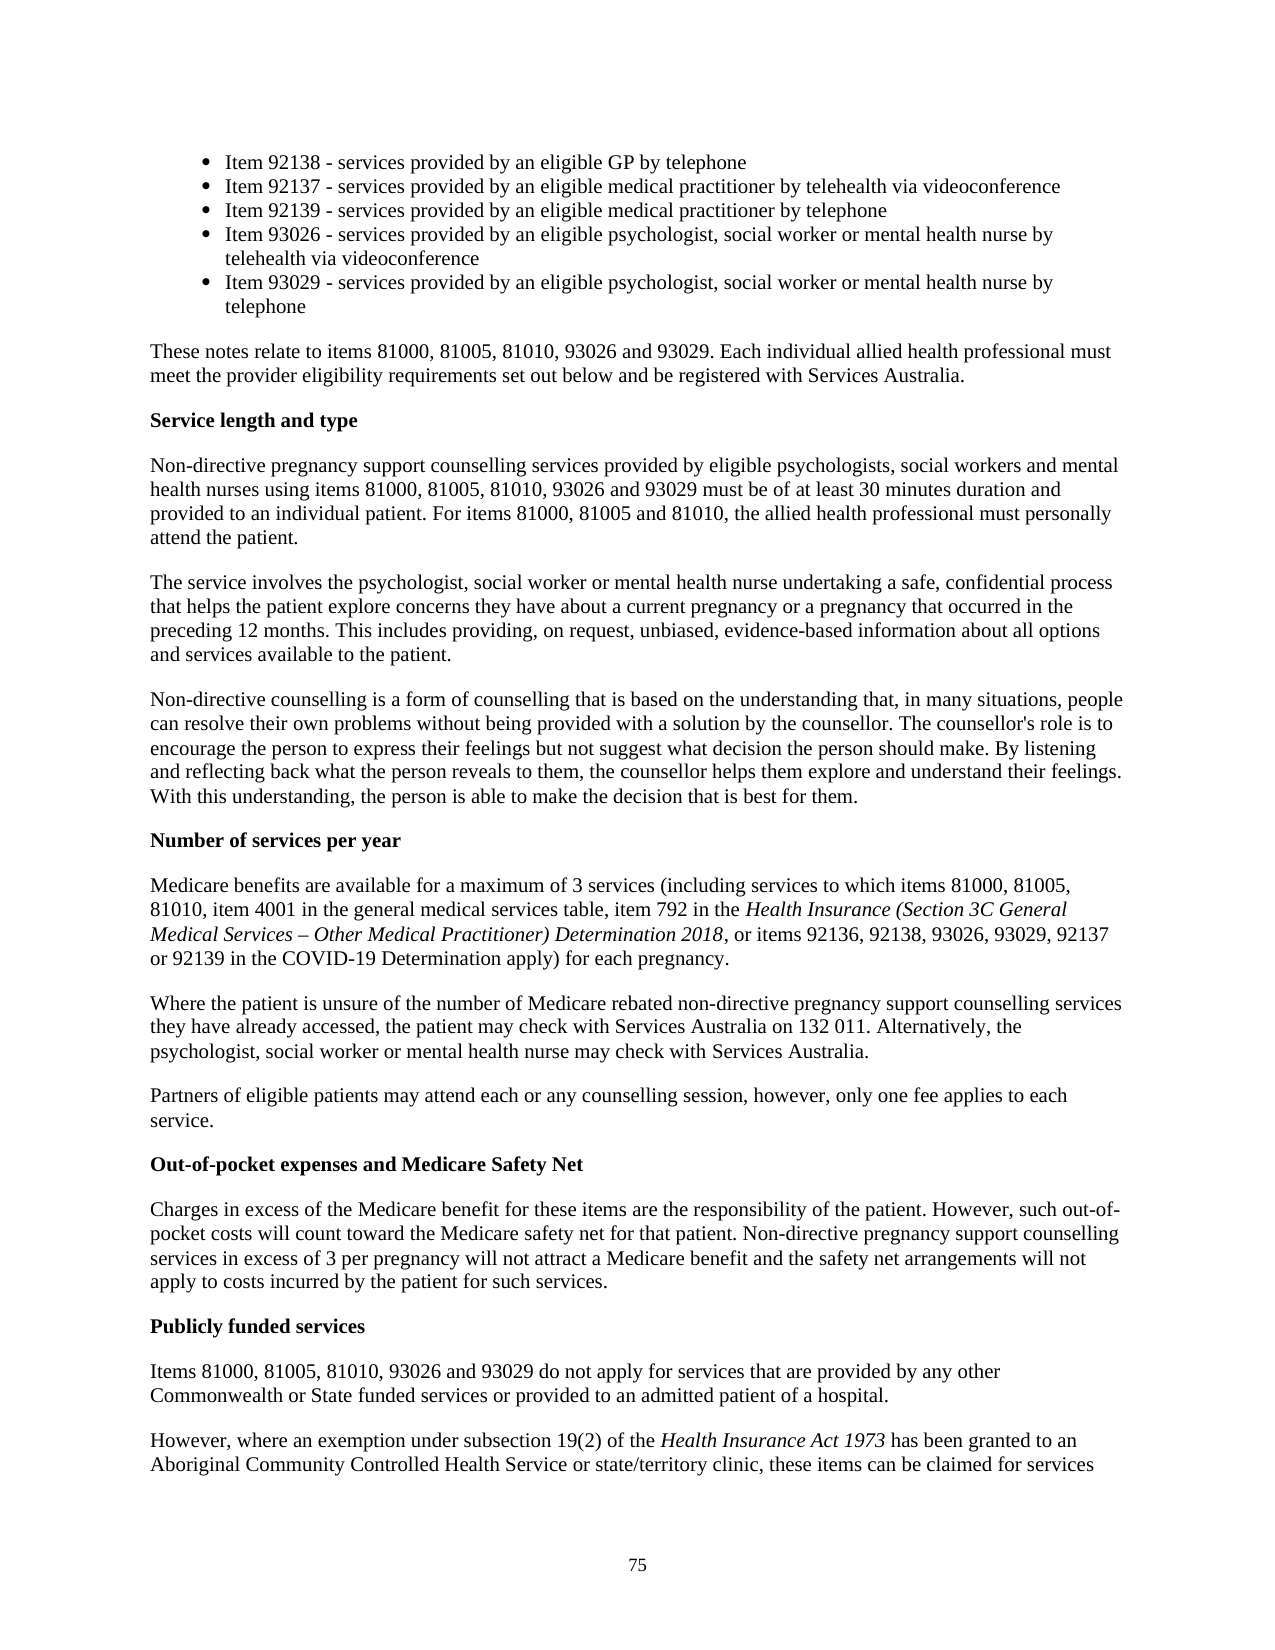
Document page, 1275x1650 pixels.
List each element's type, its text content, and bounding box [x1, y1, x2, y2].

text Charges in excess of the Medicare benefit for these items are the responsibility of the patient. However, such out-of-pocket costs will count toward the Medicare safety net for that patient. Non-directive pregnancy support counselling services in excess of 3 per pregnancy will not attract a Medicare benefit and the safety net arrangements will not apply to costs incurred by the patient for such services. [150, 1197, 1125, 1293]
list Item 92138 - services provided by an eligible GP by telephone [202, 150, 1125, 174]
text Out-of-pocket expenses and Medicare Safety Net [150, 1152, 1125, 1176]
text These notes relate to items 81000, 81005, 81010, 93026 and 93029. Each individual allied health professional must meet the provider eligibility requirements set out below and be registered with Services Australia. [150, 339, 1125, 387]
text Partners of eligible patients may attend each or any counselling session, however, only one fee applies to each service. [150, 1083, 1125, 1132]
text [150, 1428, 1125, 1476]
text Where the patient is unsure of the number of Medicare rebated non-directive pregnancy support counselling services they have already accessed, the patient may check with Services Australia on 132 011. Alternatively, the psychologist, social worker or mental health nurse may check with Services Australia. [150, 990, 1125, 1063]
text Number of services per year [150, 828, 1125, 852]
text Non-directive pregnancy support counselling services provided by eligible psychologists, social workers and mental health nurses using items 81000, 81005, 81010, 93026 and 93029 must be of at least 30 minutes duration and provided to an individual patient. For items 81000, 81005 and 81010, the allied health professional must personally attend the patient. [150, 453, 1125, 549]
list Item 93026 - services provided by an eligible psychologist, social worker or mental health nurse by telehealth via videoconference [202, 222, 1125, 270]
text Medicare benefits are available for a maximum of 3 services (including services to which items 81000, 81005, 81010, item 4001 in the general medical services table, item 792 in the Health Insurance (Section 3C General Medical Services – Other Medical Practitioner) Determination 2018, or items 92136, 92138, 93026, 93029, 92137 or 92139 in the COVID-19 Determination apply) for each pregnancy. [150, 873, 1125, 969]
list Item 92137 - services provided by an eligible medical practitioner by telehealth via videoconference [202, 174, 1125, 198]
text Items 81000, 81005, 81010, 93026 and 93029 do not apply for services that are provided by any other Commonwealth or State funded services or provided to an admitted patient of a hospital. [150, 1359, 1125, 1407]
text The service involves the psychologist, social worker or mental health nurse undertaking a safe, confidential process that helps the patient explore concerns they have about a current pregnancy or a pregnancy that occurred in the preceding 12 months. This includes providing, on request, unbiased, evidence-based information about all options and services available to the patient. [150, 570, 1125, 666]
text Publicly funded services [150, 1314, 1125, 1338]
list Item 93029 - services provided by an eligible psychologist, social worker or mental health nurse by telephone [202, 270, 1125, 318]
text Non-directive counselling is a form of counselling that is based on the understanding that, in many situations, people can resolve their own problems without being provided with a solution by the counsellor. The counsellor's role is to encourage the person to express their feelings but not suggest what decision the person should make. By listening and reflecting back what the person reveals to them, the counsellor helps them explore and understand their feelings. With this understanding, the person is able to make the decision that is best for them. [150, 687, 1125, 808]
text Service length and type [150, 408, 1125, 432]
list Item 92139 - services provided by an eligible medical practitioner by telephone [202, 198, 1125, 222]
